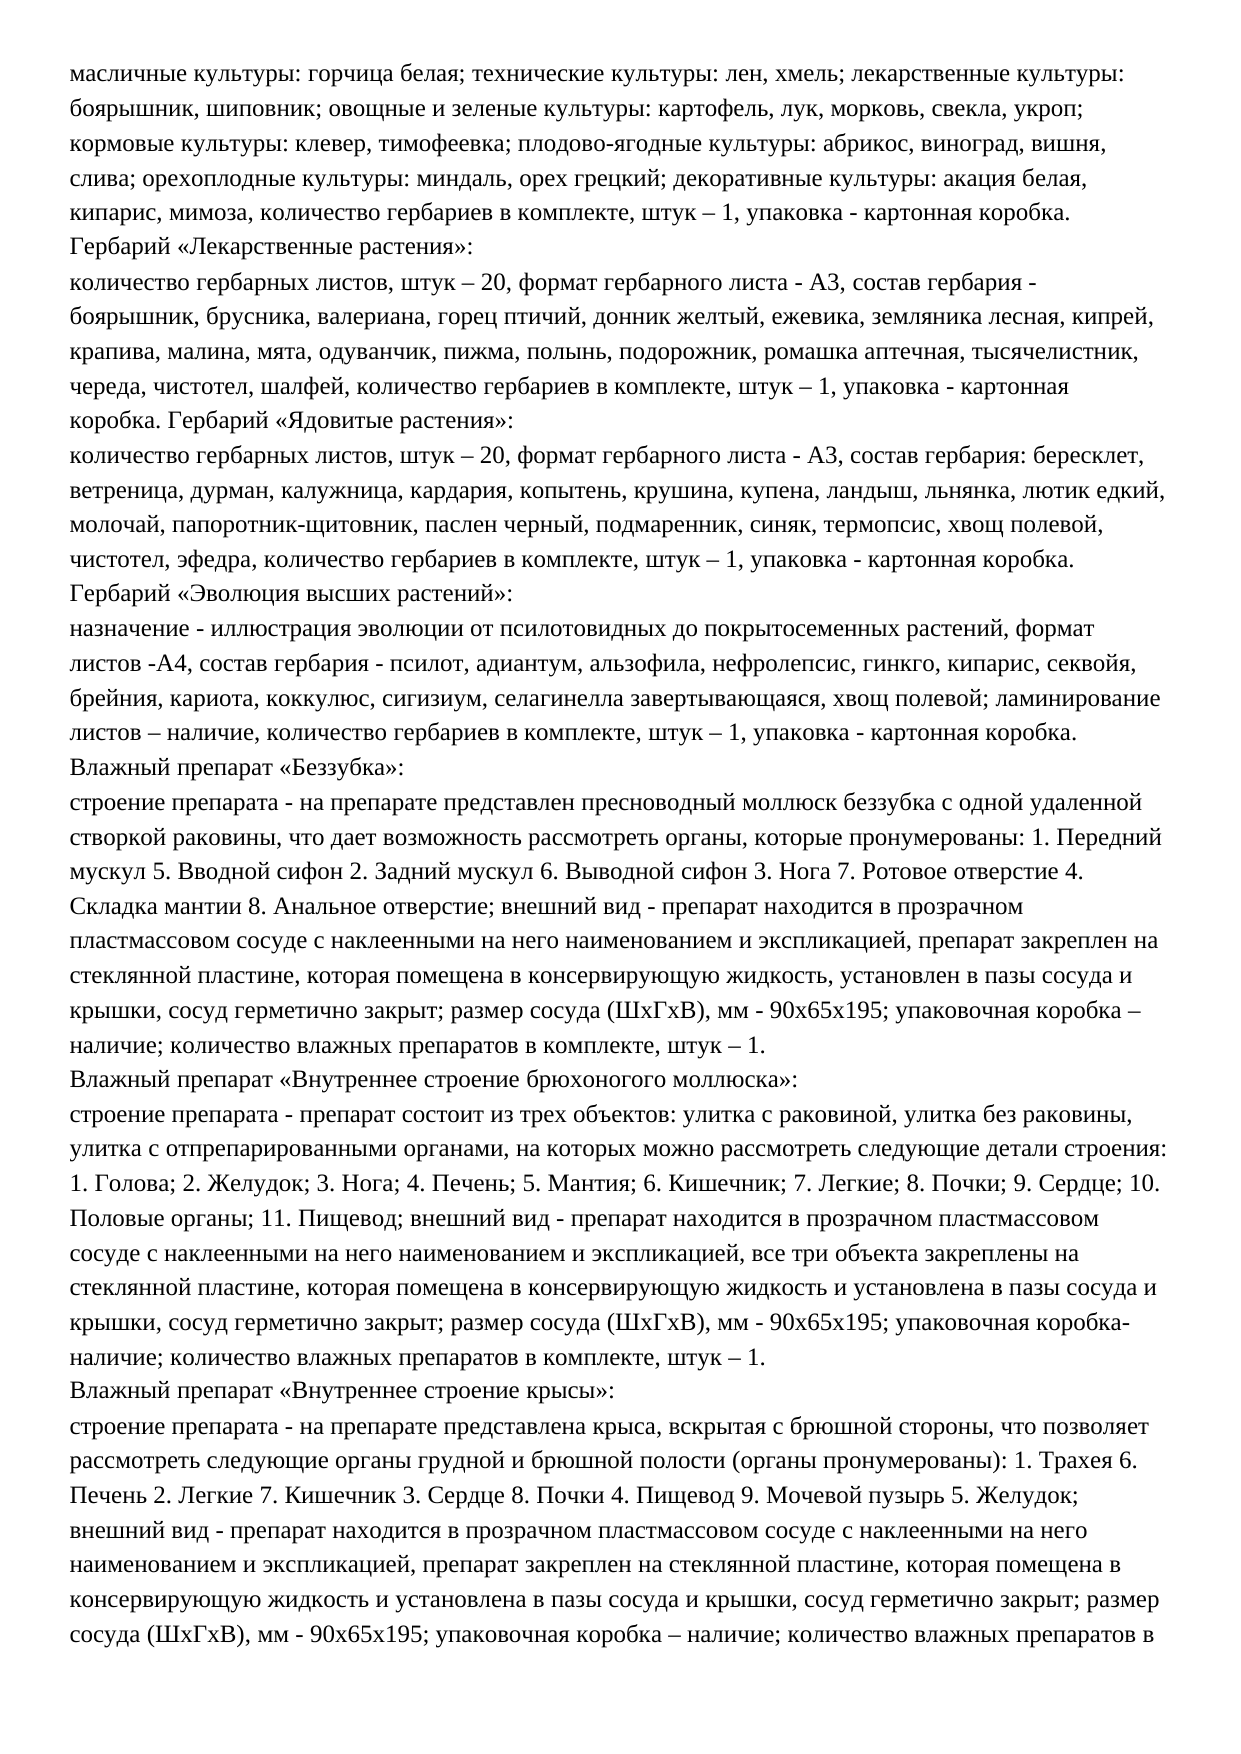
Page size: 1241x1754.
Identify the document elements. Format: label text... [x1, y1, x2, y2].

text количество гербарных листов, штук – 20, формат гербарного листа - А3, состав гербария - боярышник, брусника, валериана, горец птичий, донник желтый, ежевика, земляника лесная, кипрей, крапива, малина, мята, одуванчик, пижма, полынь, подорожник, ромашка аптечная, тысячелистник, череда, чистотел, шалфей, количество гербариев в комплекте, штук – 1, упаковка - картонная коробка. Гербарий «Ядовитые растения»: [69, 267, 1167, 434]
text 1. Голова; 2. Желудок; 3. Нога; 4. Печень; 5. Мантия; 6. Кишечник; 7. Легкие; 8. Почки; 9. Сердце; 10. Половые органы; 11. Пищевод; внешний вид - препарат находится в прозрачном пластмассовом сосуде с наклеенными на него наименованием и экспликацией, все три объекта закреплены на стеклянной пластине, которая помещена в консервирующую жидкость и установлена в пазы сосуда и крышки, сосуд герметично закрыт; размер сосуда (ШхГхВ), мм - 90х65х195; упаковочная коробка- наличие; количество влажных препаратов в комплекте, штук – 1. [69, 1168, 1164, 1370]
text Складка мантии 8. Анальное отверстие; внешний вид - препарат находится в прозрачном пластмассовом сосуде с наклеенными на него наименованием и экспликацией, препарат закреплен на стеклянной пластине, которая помещена в консервирующую жидкость, установлен в пазы сосуда и крышки, сосуд герметично закрыт; размер сосуда (ШхГхВ), мм - 90х65х195; упаковочная коробка – наличие; количество влажных препаратов в комплекте, штук – 1. [69, 891, 1161, 1058]
text строение препарата - на препарате представлена крыса, вскрытая с брюшной стороны, что позволяет рассмотреть следующие органы грудной и брюшной полости (органы пронумерованы): 1. Трахея 6. Печень 2. Легкие 7. Кишечник 3. Сердце 8. Почки 4. Пищевод 9. Мочевой пузырь 5. Желудок; внешний вид - препарат находится в прозрачном пластмассовом сосуде с наклеенными на него наименованием и экспликацией, препарат закреплен на стеклянной пластине, которая помещена в консервирующую жидкость и установлена в пазы сосуда и крышки, сосуд герметично закрыт; размер сосуда (ШхГхВ), мм - 90х65х195; упаковочная коробка – наличие; количество влажных препаратов в [69, 1411, 1164, 1648]
text Влажный препарат «Беззубка»: [69, 752, 1192, 781]
text строение препарата - препарат состоит из трех объектов: улитка с раковиной, улитка без раковины, улитка с отпрепарированными органами, на которых можно рассмотреть следующие детали строения: [69, 1099, 1192, 1162]
text Гербарий «Лекарственные растения»: [69, 232, 1192, 260]
text Влажный препарат «Внутреннее строение крысы»: [69, 1376, 1192, 1405]
text Гербарий «Эволюция высших растений»: [69, 579, 1192, 607]
text назначение - иллюстрация эволюции от псилотовидных до покрытосеменных растений, формат листов -А4, состав гербария - псилот, адиантум, альзофила, нефролепсис, гинкго, кипарис, секвойя, брейния, кариота, коккулюс, сигизиум, селагинелла завертывающаяся, хвощ полевой; ламинирование листов – наличие, количество гербариев в комплекте, штук – 1, упаковка - картонная коробка. [69, 613, 1164, 746]
text Влажный препарат «Внутреннее строение брюхоногого моллюска»: [69, 1064, 1192, 1093]
text количество гербарных листов, штук – 20, формат гербарного листа - А3, состав гербария: бересклет, ветреница, дурман, калужница, кардария, копытень, крушина, купена, ландыш, льнянка, лютик едкий, молочай, папоротник-щитовник, паслен черный, подмаренник, синяк, термопсис, хвощ полевой, чистотел, эфедра, количество гербариев в комплекте, штук – 1, упаковка - картонная коробка. [69, 440, 1168, 573]
text масличные культуры: горчица белая; технические культуры: лен, хмель; лекарственные культуры: боярышник, шиповник; овощные и зеленые культуры: картофель, лук, морковь, свекла, укроп; кормовые культуры: клевер, тимофеевка; плодово-ягодные культуры: абрикос, виноград, вишня, слива; орехоплодные культуры: миндаль, орех грецкий; декоративные культуры: акация белая, кипарис, мимоза, количество гербариев в комплекте, штук – 1, упаковка - картонная коробка. [69, 58, 1164, 226]
text строение препарата - на препарате представлен пресноводный моллюск беззубка с одной удаленной створкой раковины, что дает возможность рассмотреть органы, которые пронумерованы: 1. Передний мускул 5. Вводной сифон 2. Задний мускул 6. Выводной сифон 3. Нога 7. Ротовое отверстие 4. [69, 787, 1165, 885]
